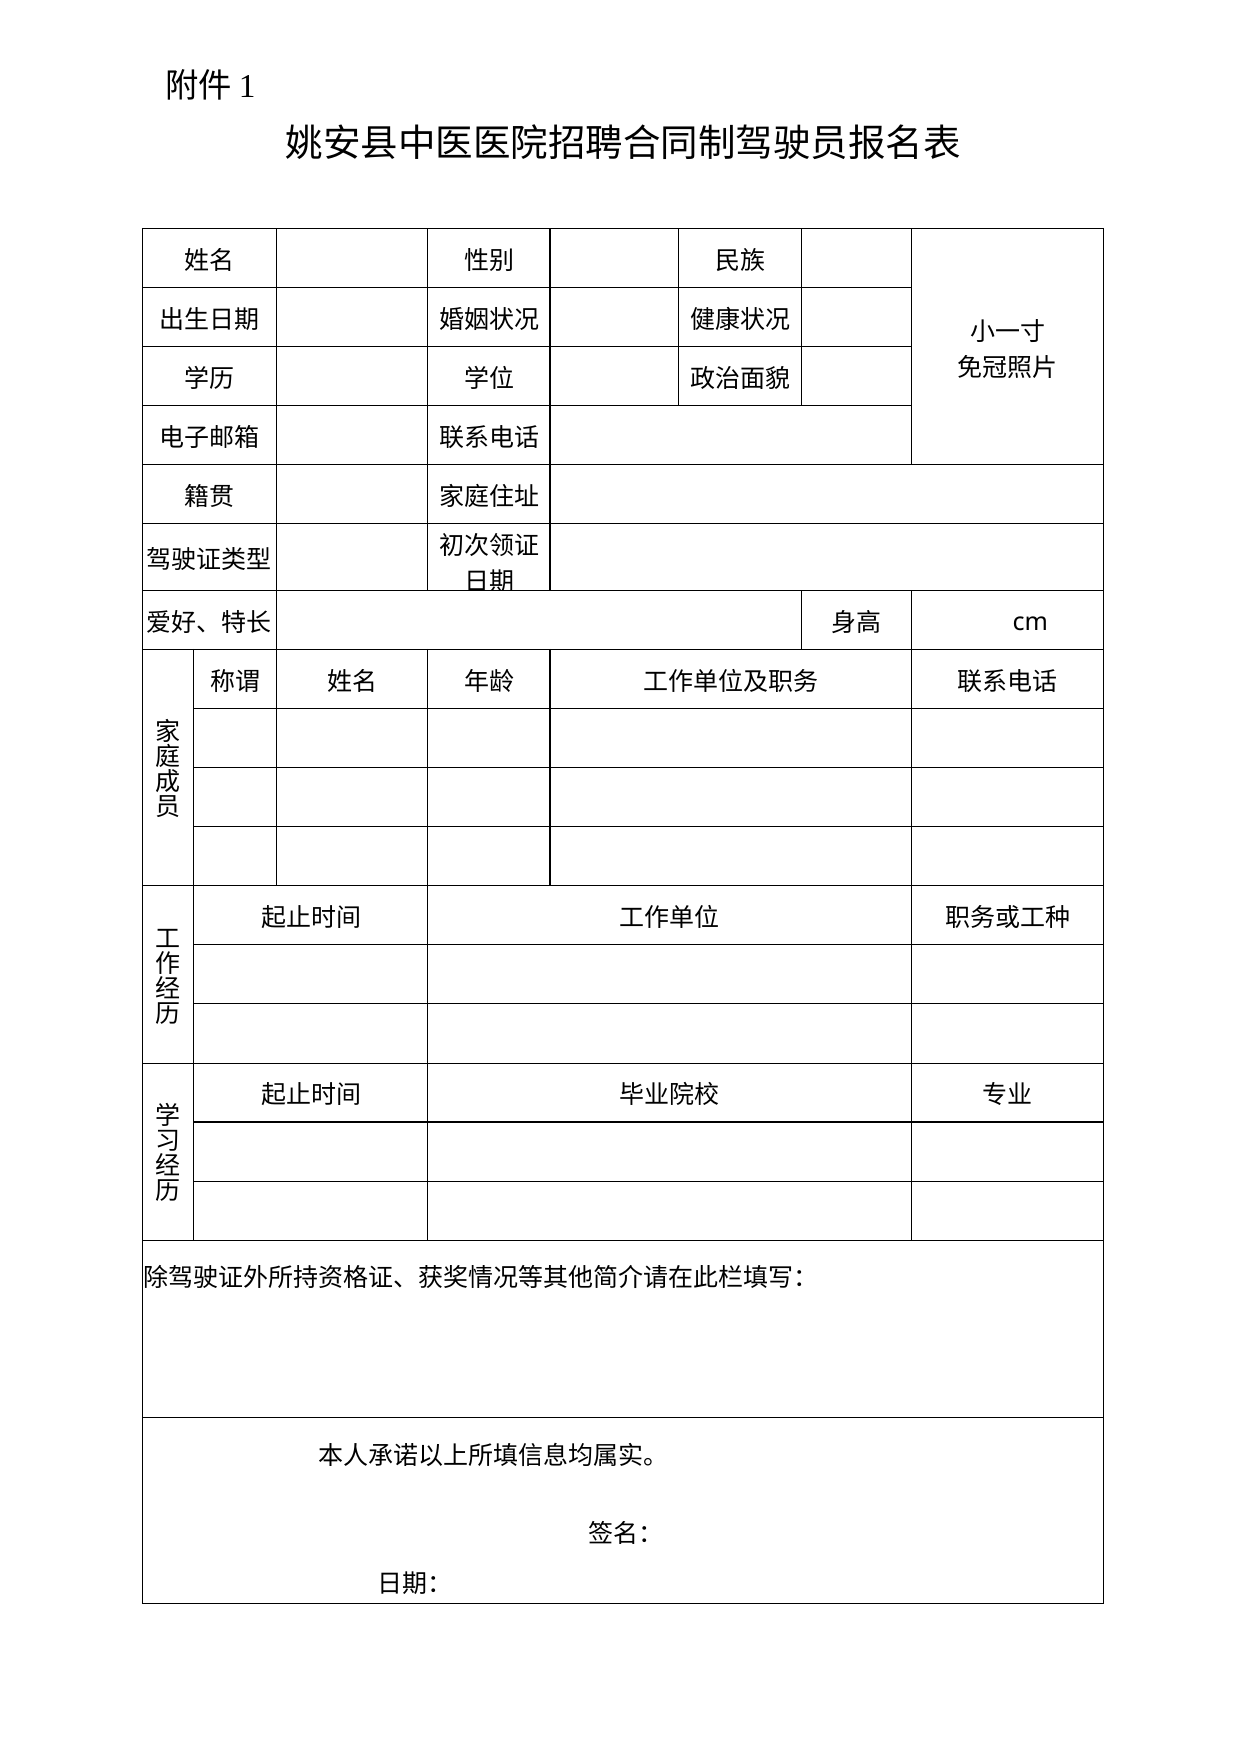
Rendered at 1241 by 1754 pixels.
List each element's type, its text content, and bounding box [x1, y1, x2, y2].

table_cell [277, 768, 427, 826]
table_cell [428, 1004, 911, 1062]
table_header 性别 [428, 229, 549, 287]
table_cell 职务或工种 [912, 886, 1103, 944]
table_cell [428, 945, 911, 1003]
table_cell 专业 [912, 1064, 1103, 1121]
table_cell [277, 347, 427, 405]
table_cell [194, 1004, 427, 1062]
table_cell [277, 288, 427, 346]
table_cell [912, 709, 1103, 767]
table_cell [551, 768, 911, 826]
table_cell 出生日期 [143, 288, 276, 346]
table_header 民族 [679, 229, 801, 287]
table_cell [194, 1182, 427, 1239]
table_cell [551, 524, 1103, 590]
table_cell 起止时间 [194, 1064, 427, 1121]
table_cell 籍贯 [143, 465, 276, 523]
table_cell [912, 1182, 1103, 1239]
table_cell [912, 1004, 1103, 1062]
table_cell 联系电话 [428, 406, 549, 464]
table_cell 年龄 [428, 650, 549, 708]
table_cell [194, 827, 276, 885]
text 姚安县中医医院招聘合同制驾驶员报名表 [165, 107, 1081, 168]
table_cell 称谓 [194, 650, 276, 708]
table_cell 联系电话 [912, 650, 1103, 708]
table_cell [551, 288, 678, 346]
table_cell cm [912, 591, 1103, 649]
table_cell [551, 347, 678, 405]
table_header 姓名 [143, 229, 276, 287]
table_cell 身高 [802, 591, 911, 649]
table_cell [802, 347, 911, 405]
table_cell 姓名 [277, 650, 427, 708]
table_cell 婚姻状况 [428, 288, 549, 346]
table_cell [912, 945, 1103, 1003]
table_cell [277, 406, 427, 464]
table_cell [802, 288, 911, 346]
table_cell 政治面貌 [679, 347, 801, 405]
table_cell [194, 1123, 427, 1181]
table_cell [428, 827, 549, 885]
table_cell 除驾驶证外所持资格证、获奖情况等其他简介请在此栏填写： [143, 1241, 1103, 1417]
table_cell [428, 709, 549, 767]
table_cell 起止时间 [194, 886, 427, 944]
table_cell [277, 827, 427, 885]
table_cell [551, 709, 911, 767]
table_cell [551, 827, 911, 885]
table_cell 驾驶证类型 [143, 524, 276, 590]
table_cell 工作单位及职务 [551, 650, 911, 708]
table_cell [912, 827, 1103, 885]
table_cell [277, 465, 427, 523]
table_cell 家庭成员 [143, 650, 193, 885]
table_cell 学位 [428, 347, 549, 405]
text 附件1 [165, 59, 1081, 107]
table_header [277, 229, 427, 287]
table_cell 家庭住址 [428, 465, 549, 523]
table_cell 爱好、特长 [143, 591, 276, 649]
table_cell [912, 768, 1103, 826]
table_cell 工作单位 [428, 886, 911, 944]
table_cell [428, 1123, 911, 1181]
table_cell [551, 465, 1103, 523]
table_cell [277, 591, 801, 649]
table_cell 工作经历 [143, 886, 193, 1062]
table_cell [551, 406, 911, 464]
table_cell 电子邮箱 [143, 406, 276, 464]
table_header 小一寸 免冠照片 [912, 229, 1103, 464]
table_cell [194, 768, 276, 826]
table_cell 健康状况 [679, 288, 801, 346]
table_header [802, 229, 911, 287]
table_cell [194, 709, 276, 767]
table_cell 初次领证日期 [428, 524, 549, 590]
table_cell [912, 1123, 1103, 1181]
table_cell [194, 945, 427, 1003]
table_cell 学历 [143, 347, 276, 405]
table_cell [277, 524, 427, 590]
table_cell [428, 1182, 911, 1239]
table_header [551, 229, 678, 287]
table_cell 毕业院校 [428, 1064, 911, 1121]
table_cell [428, 768, 549, 826]
table_cell 学习经历 [143, 1064, 193, 1239]
table_cell 本人承诺以上所填信息均属实。 签名： 日期： [143, 1418, 1103, 1603]
table_cell [277, 709, 427, 767]
